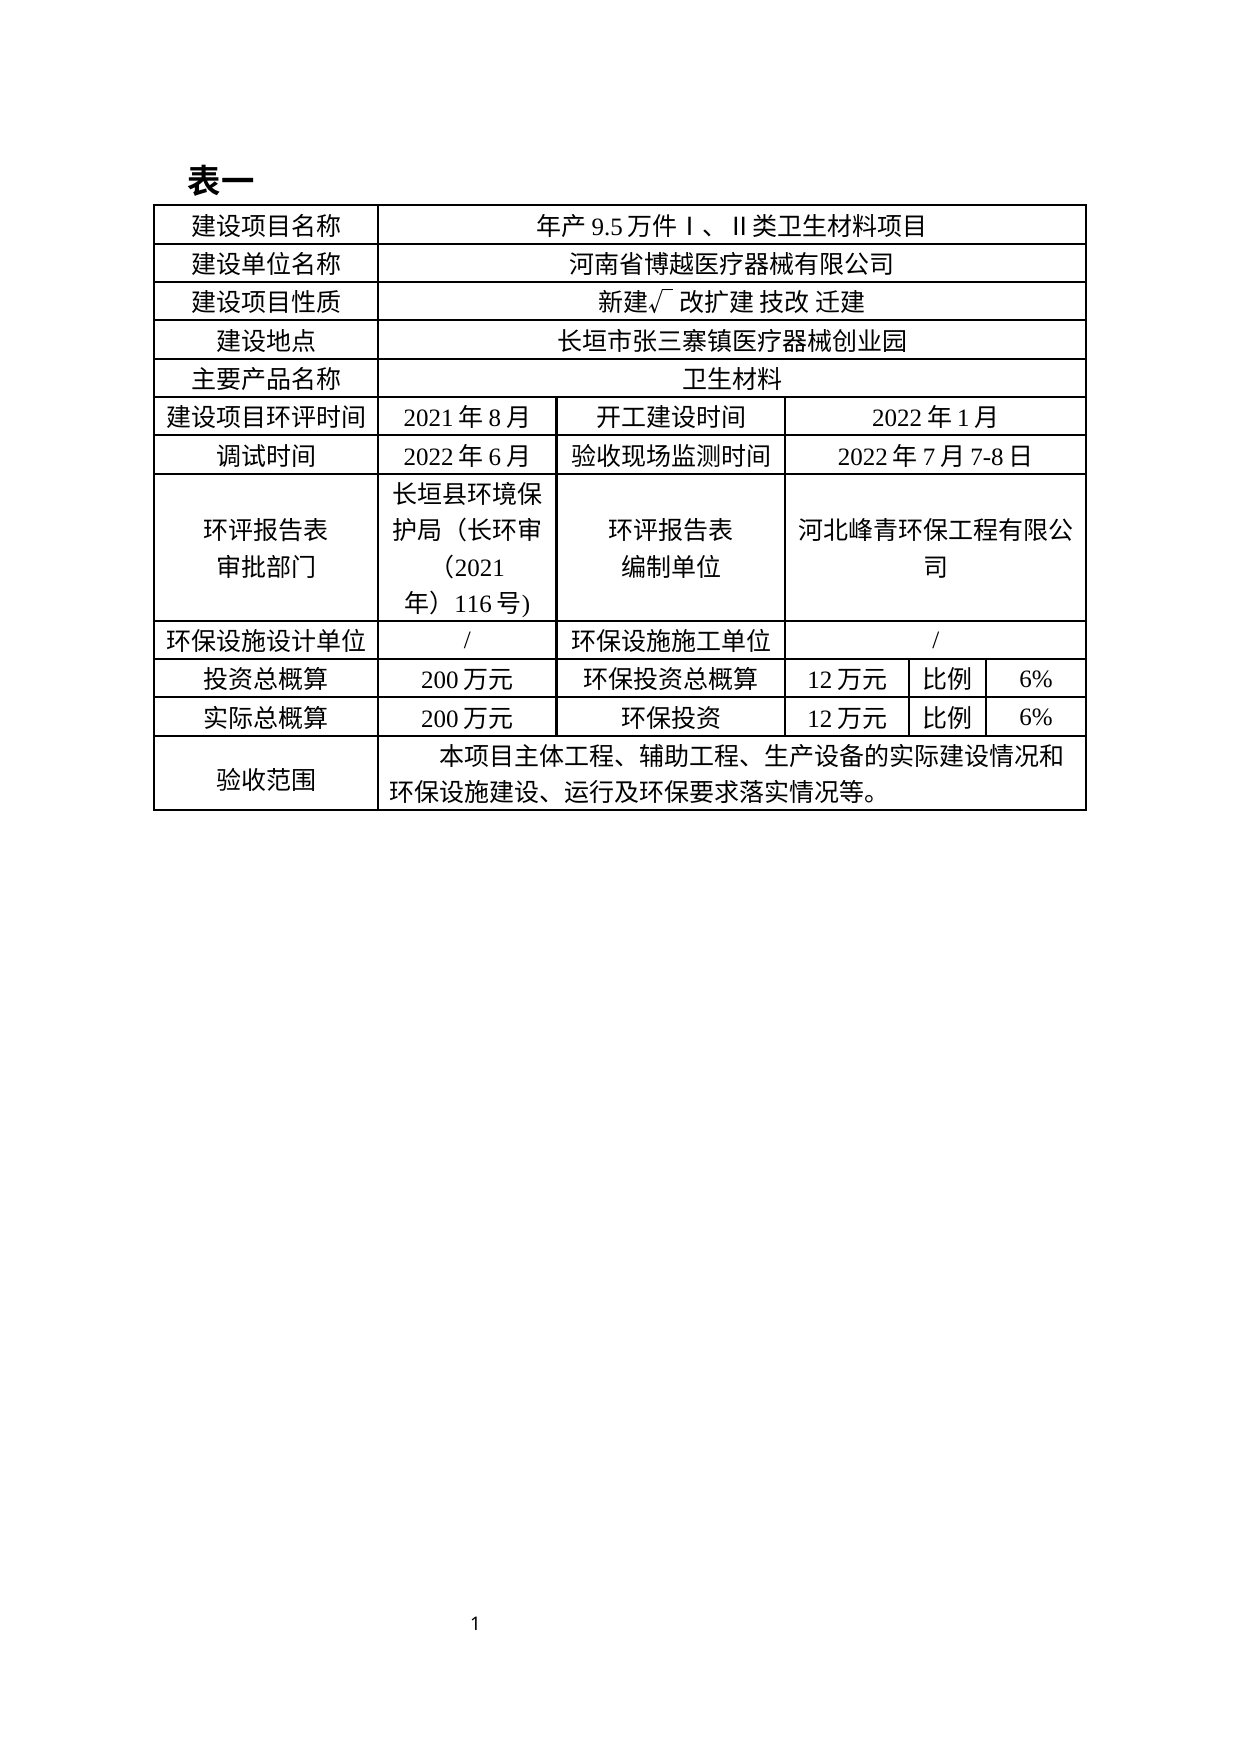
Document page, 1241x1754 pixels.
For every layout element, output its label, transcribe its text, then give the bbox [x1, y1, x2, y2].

table_cell 卫生材料 [379, 360, 1085, 396]
table_cell 12万元 [786, 698, 908, 734]
table_cell 建设单位名称 [155, 245, 377, 281]
table_cell 新建√ 改扩建 技改 迁建 [379, 283, 1085, 319]
table_cell 环保投资 [558, 698, 784, 734]
table_cell 建设项目性质 [155, 283, 377, 319]
table_cell 建设地点 [155, 321, 377, 357]
table_cell 环保投资总概算 [558, 660, 784, 696]
table_header 建设项目名称 [155, 206, 377, 242]
table_cell 主要产品名称 [155, 360, 377, 396]
table_cell 2021年8月 [379, 398, 555, 434]
table_cell 开工建设时间 [558, 398, 784, 434]
table_cell 环保设施施工单位 [558, 622, 784, 658]
table_cell 环评报告表 审批部门 [155, 475, 377, 619]
table_cell / [379, 622, 555, 658]
table_cell 验收范围 [155, 737, 377, 809]
table_cell 本项目主体工程、辅助工程、生产设备的实际建设情况和环保设施建设、运行及环保要求落实情况等。 [379, 737, 1085, 809]
table_cell 建设项目环评时间 [155, 398, 377, 434]
table_cell 长垣市张三寨镇医疗器械创业园 [379, 321, 1085, 357]
table_cell 12万元 [786, 660, 908, 696]
table_cell 长垣县环境保护局（长环审（2021年）116号) [379, 475, 555, 619]
table_cell 6% [987, 698, 1085, 734]
table_cell 比例 [910, 660, 985, 696]
table_cell 6% [987, 660, 1085, 696]
table_cell / [786, 622, 1085, 658]
table_cell 2022年1月 [786, 398, 1085, 434]
table_cell 200万元 [379, 698, 555, 734]
table_cell 2022年6月 [379, 436, 555, 472]
table_cell 比例 [910, 698, 985, 734]
table_cell 2022年7月7-8日 [786, 436, 1085, 472]
table_cell 实际总概算 [155, 698, 377, 734]
table_cell 验收现场监测时间 [558, 436, 784, 472]
table_cell 河北峰青环保工程有限公司 [786, 475, 1085, 619]
table_cell 环保设施设计单位 [155, 622, 377, 658]
table_cell 河南省博越医疗器械有限公司 [379, 245, 1085, 281]
text 表一 [187, 150, 1053, 204]
table_cell 调试时间 [155, 436, 377, 472]
table_cell 200万元 [379, 660, 555, 696]
table_cell 环评报告表 编制单位 [558, 475, 784, 619]
table_cell 投资总概算 [155, 660, 377, 696]
table_header 年产9.5万件Ⅰ、Ⅱ类卫生材料项目 [379, 206, 1085, 242]
